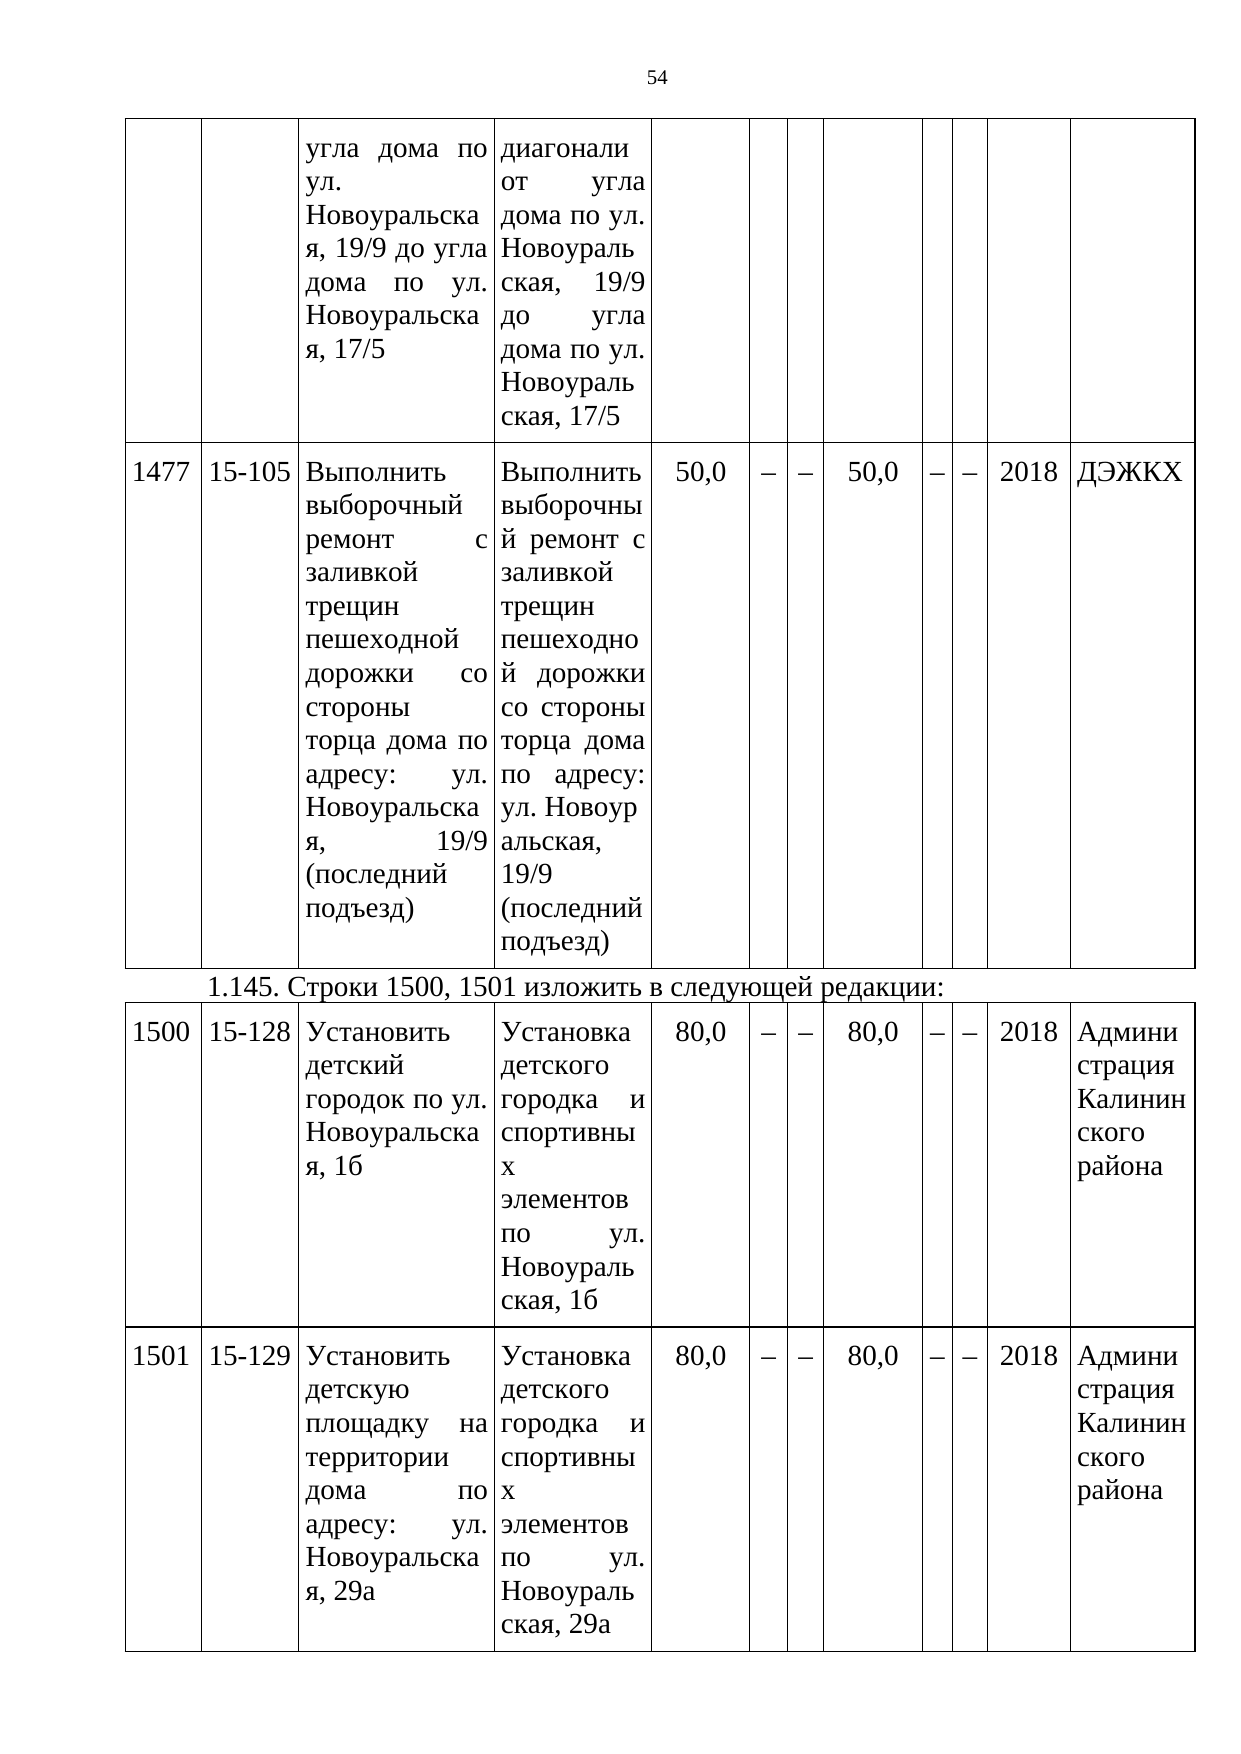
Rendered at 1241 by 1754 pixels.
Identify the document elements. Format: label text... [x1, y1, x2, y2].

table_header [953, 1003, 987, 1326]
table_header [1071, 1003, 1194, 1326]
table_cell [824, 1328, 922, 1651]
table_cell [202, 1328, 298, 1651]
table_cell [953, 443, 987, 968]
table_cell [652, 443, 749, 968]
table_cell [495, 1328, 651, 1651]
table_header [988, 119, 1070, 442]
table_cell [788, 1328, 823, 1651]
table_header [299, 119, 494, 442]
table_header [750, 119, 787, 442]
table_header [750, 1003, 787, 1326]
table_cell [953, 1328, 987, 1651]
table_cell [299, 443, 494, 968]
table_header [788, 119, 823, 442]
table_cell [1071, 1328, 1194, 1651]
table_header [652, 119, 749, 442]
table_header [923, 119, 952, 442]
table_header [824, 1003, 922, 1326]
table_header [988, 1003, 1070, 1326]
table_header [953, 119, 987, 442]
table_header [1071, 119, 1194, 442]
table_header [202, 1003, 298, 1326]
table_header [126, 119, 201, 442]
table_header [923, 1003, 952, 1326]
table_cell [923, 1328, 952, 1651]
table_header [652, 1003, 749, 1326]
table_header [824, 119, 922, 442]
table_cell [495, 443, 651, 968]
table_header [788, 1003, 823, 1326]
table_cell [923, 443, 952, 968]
text 1.145. Строки 1500, 1501 изложить в следующей редакции: [133, 969, 1181, 1002]
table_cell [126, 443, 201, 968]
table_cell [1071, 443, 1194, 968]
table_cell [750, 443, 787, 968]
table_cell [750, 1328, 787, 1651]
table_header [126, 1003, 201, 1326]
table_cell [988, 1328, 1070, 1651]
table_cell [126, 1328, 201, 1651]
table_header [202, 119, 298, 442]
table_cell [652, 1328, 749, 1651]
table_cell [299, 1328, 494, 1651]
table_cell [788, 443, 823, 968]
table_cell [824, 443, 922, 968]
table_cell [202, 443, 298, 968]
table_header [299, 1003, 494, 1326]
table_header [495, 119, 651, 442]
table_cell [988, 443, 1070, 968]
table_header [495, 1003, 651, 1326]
